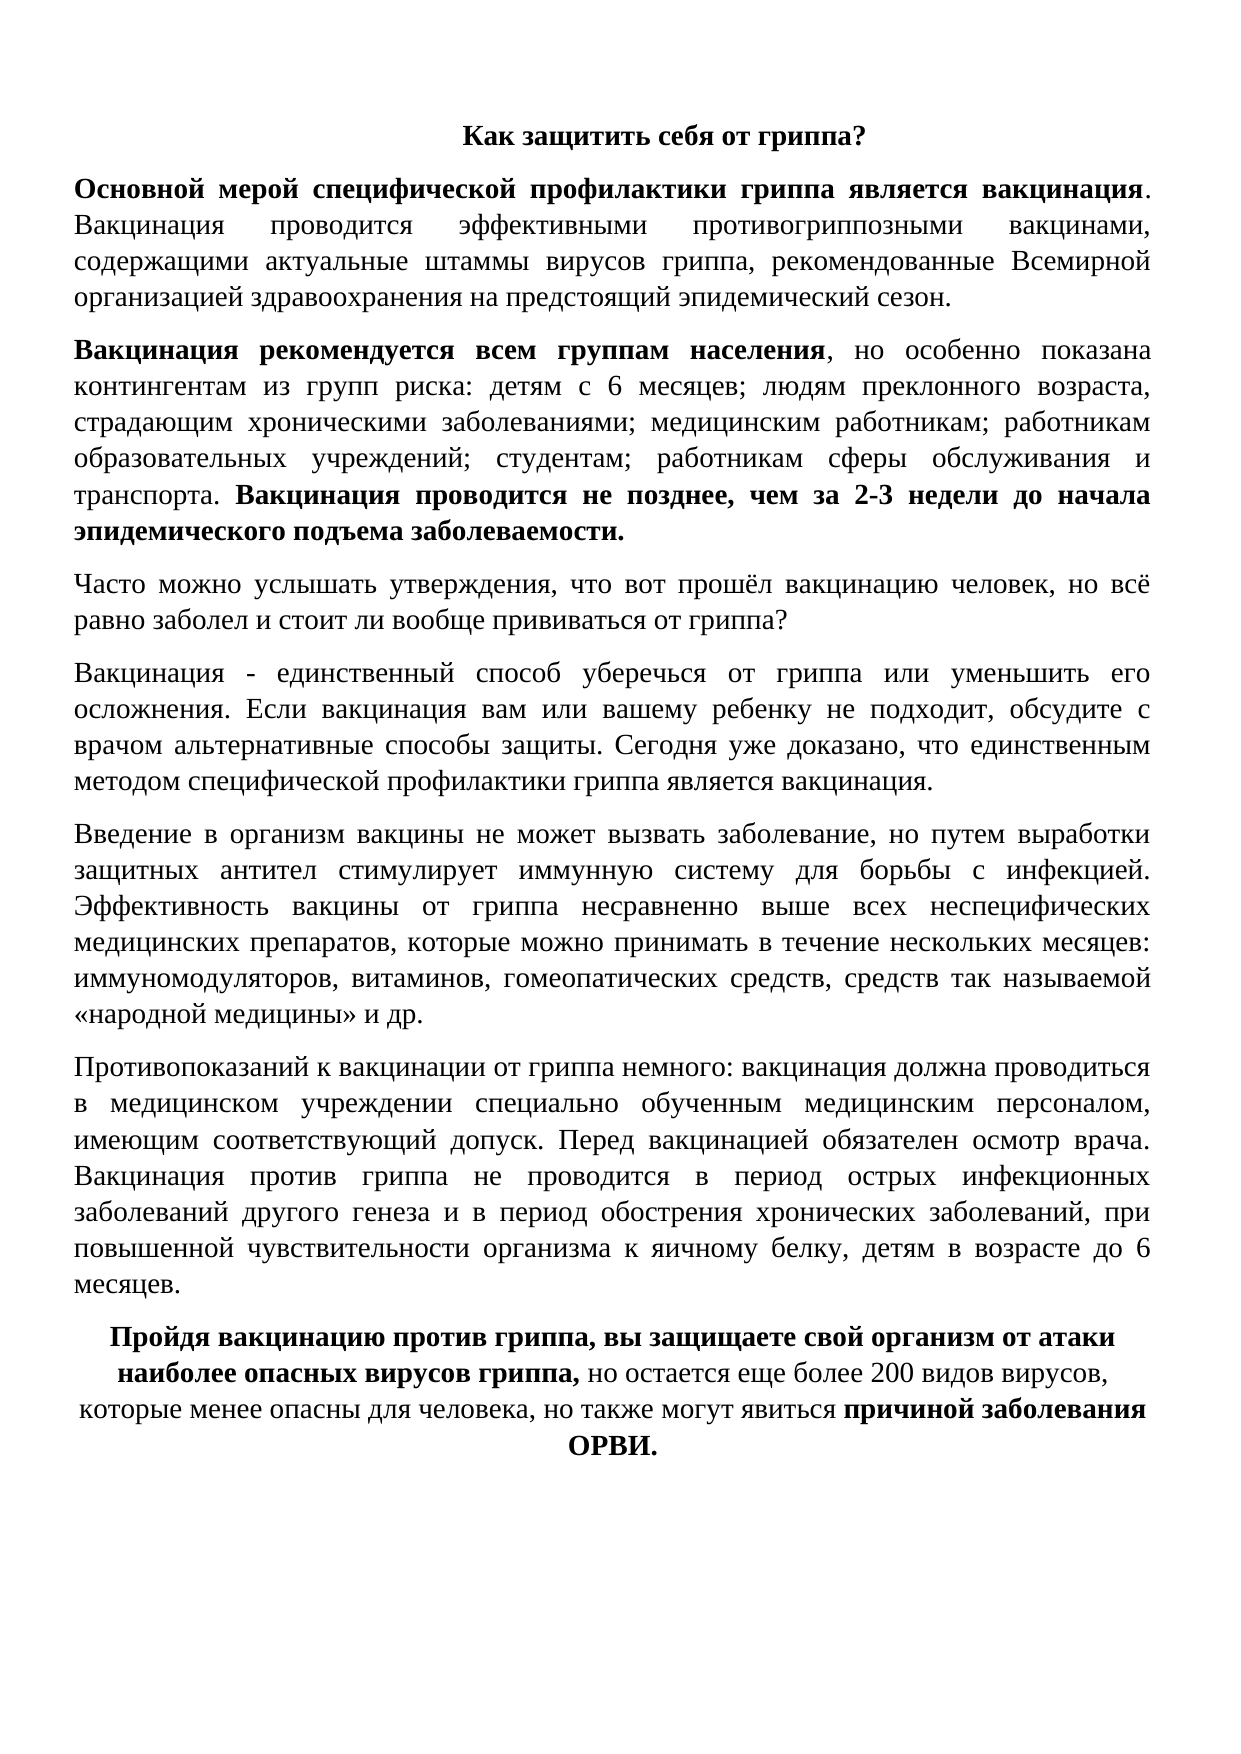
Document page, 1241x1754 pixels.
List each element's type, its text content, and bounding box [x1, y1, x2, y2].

text Введение в организм вакцины не может вызвать заболевание, но путем выработки защитных антител стимулирует иммунную систему для борьбы с инфекцией. Эффективность вакцины от гриппа несравненно выше всех неспецифических медицинских препаратов, которые можно принимать в течение нескольких месяцев: иммуномодуляторов, витаминов, гомеопатических средств, средств так называемой «народной медицины» и др. [74, 816, 1152, 1030]
text Как защитить себя от гриппа? [177, 118, 1152, 152]
text Пройдя вакцинацию против гриппа, вы защищаете свой организм от атаки наиболее опасных вирусов гриппа, но остается еще более 200 видов вирусов, которые менее опасны для человека, но также могут явиться причиной заболевания ОРВИ. [74, 1319, 1152, 1461]
text Основной мерой специфической профилактики гриппа является вакцинация. Вакцинация проводится эффективными противогриппозными вакцинами, содержащими актуальные штаммы вирусов гриппа, рекомендованные Всемирной организацией здравоохранения на предстоящий эпидемический сезон. [74, 171, 1152, 313]
text Часто можно услышать утверждения, что вот прошёл вакцинацию человек, но всё равно заболел и стоит ли вообще прививаться от гриппа? [74, 566, 1152, 635]
text Противопоказаний к вакцинации от гриппа немного: вакцинация должна проводиться в медицинском учреждении специально обученным медицинским персоналом, имеющим соответствующий допуск. Перед вакцинацией обязателен осмотр врача. Вакцинация против гриппа не проводится в период острых инфекционных заболеваний другого генеза и в период обострения хронических заболеваний, при повышенной чувствительности организма к яичному белку, детям в возрасте до 6 месяцев. [74, 1049, 1152, 1300]
text Вакцинация рекомендуется всем группам населения, но особенно показана контингентам из групп риска: детям с 6 месяцев; людям преклонного возраста, страдающим хроническими заболеваниями; медицинским работникам; работникам образовательных учреждений; студентам; работникам сферы обслуживания и транспорта. Вакцинация проводится не позднее, чем за 2-3 недели до начала эпидемического подъема заболеваемости. [74, 332, 1152, 546]
text Вакцинация - единственный способ уберечься от гриппа или уменьшить его осложнения. Если вакцинация вам или вашему ребенку не подходит, обсудите с врачом альтернативные способы защиты. Сегодня уже доказано, что единственным методом специфической профилактики гриппа является вакцинация. [74, 655, 1152, 797]
